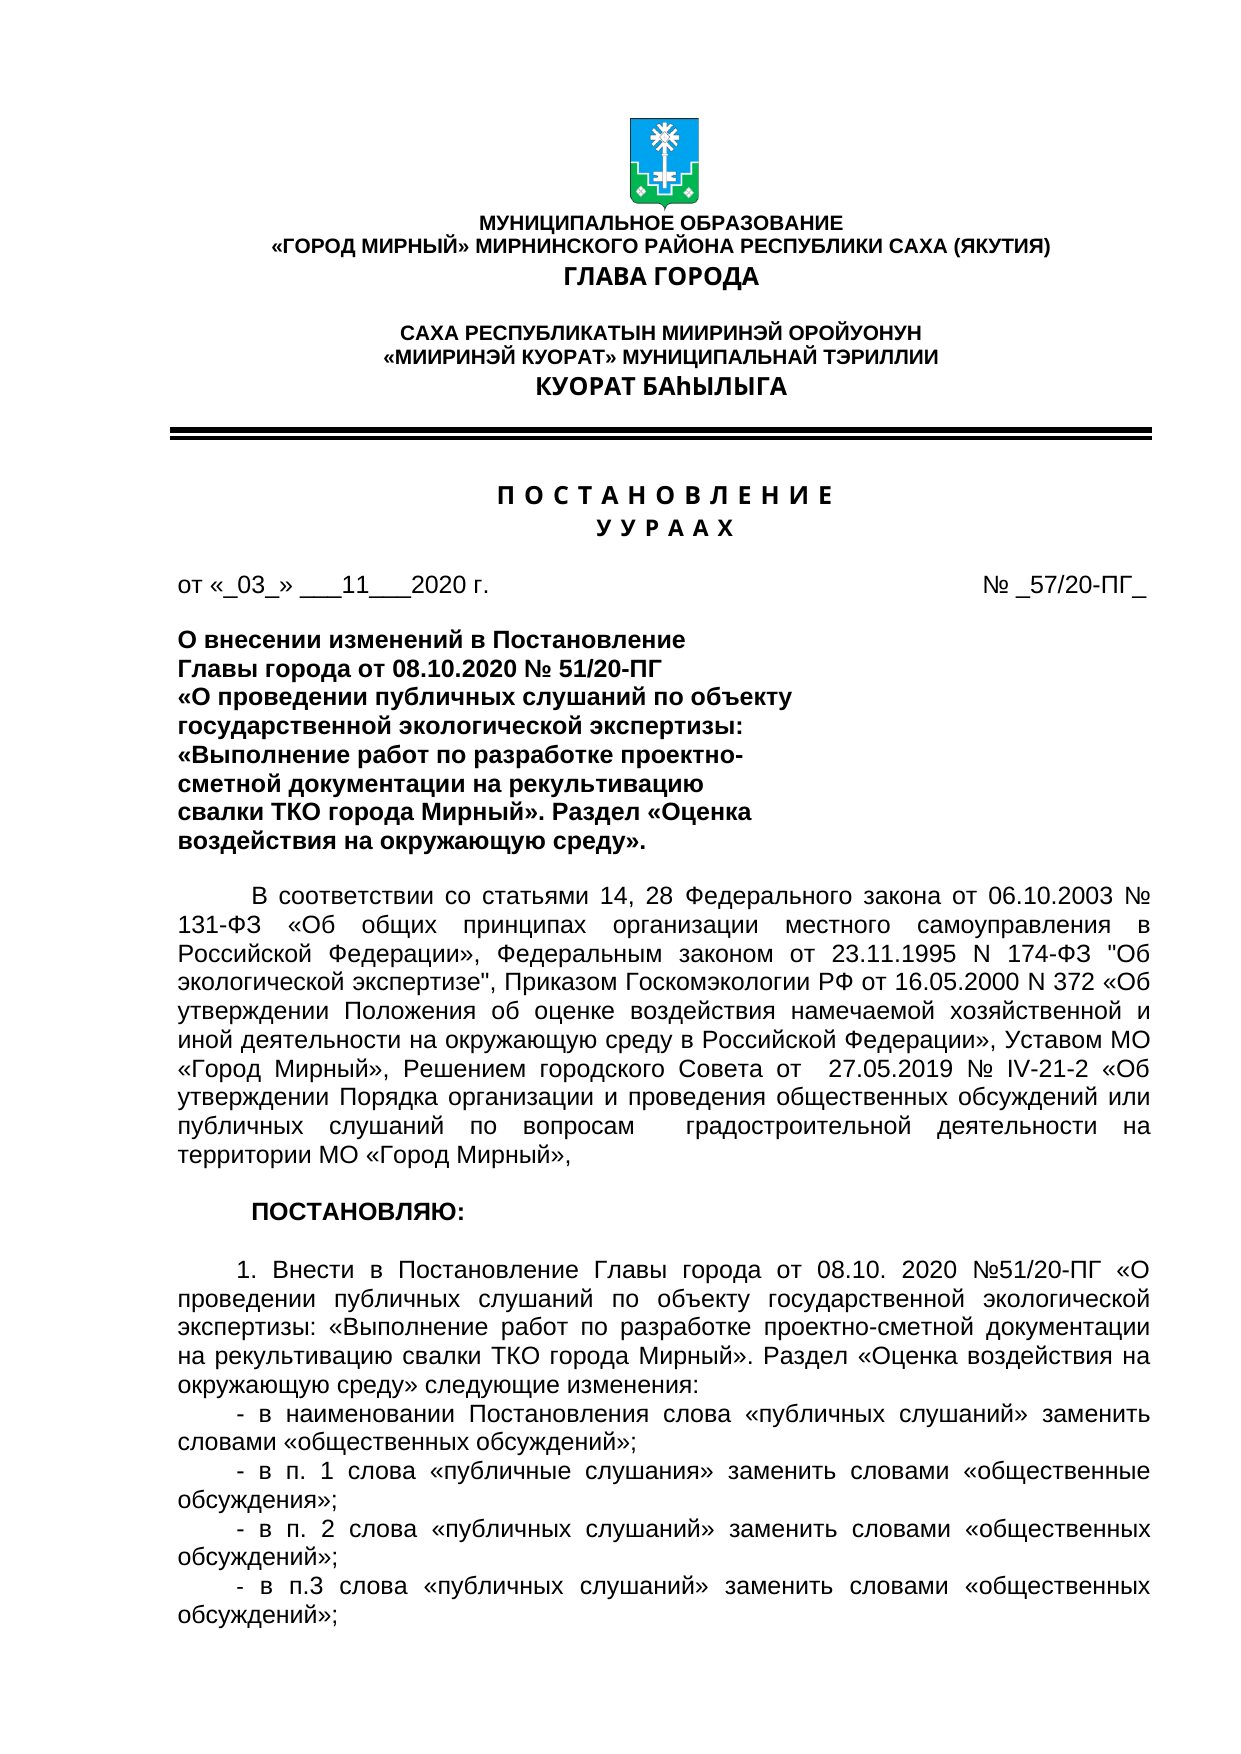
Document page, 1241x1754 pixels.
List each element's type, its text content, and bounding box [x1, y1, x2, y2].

text «Выполнение работ по разработке проектно- [177, 740, 1152, 768]
text ПОСТАНОВЛЯЮ: [177, 1197, 1152, 1226]
text от «_03_» ___11___2020 г. № _57/20-ПГ_ [177, 570, 1152, 598]
text Главы города от 08.10.2020 № 51/20-ПГ [177, 653, 1152, 682]
text О внесении изменений в Постановление [177, 625, 1152, 653]
text В соответствии со статьями 14, 28 Федерального закона от 06.10.2003 № 131-ФЗ «Об общих принципах организации местного самоуправления в Российской Федерации», Федеральным законом от 23.11.1995 N 174-ФЗ "Об экологической экспертизе", Приказом Госкомэкологии РФ от 16.05.2000 N 372 «Об утверждении Положения об оценке воздействия намечаемой хозяйственной и иной деятельности на окружающую среду в Российской Федерации», Уставом МО «Город Мирный», Решением городского Совета от 27.05.2019 № IV-21-2 «Об утверждении Порядка организации и проведения общественных обсуждений или публичных слушаний по вопросам градостроительной деятельности на территории МО «Город Мирный», [177, 881, 1152, 1169]
text воздействия на окружающую среду». [177, 826, 1152, 855]
picture [651, 123, 679, 188]
text сметной документации на рекультивацию [177, 768, 1152, 797]
text УУРААХ [177, 512, 1152, 543]
text - в наименовании Постановления слова «публичных слушаний» заменить словами «общественных обсуждений»; [177, 1399, 1152, 1456]
text - в п. 2 слова «публичных слушаний» заменить словами «общественных обсуждений»; [177, 1514, 1152, 1571]
text государственной экологической экспертизы: [177, 711, 1152, 740]
text ПОСТАНОВЛЕНИЕ [177, 478, 1152, 512]
text свалки ТКО города Мирный». Раздел «Оценка [177, 797, 1152, 826]
text - в п.3 слова «публичных слушаний» заменить словами «общественных обсуждений»; [177, 1571, 1152, 1629]
text «О проведении публичных слушаний по объекту [177, 682, 1152, 711]
picture [630, 162, 699, 211]
table_header МУНИЦИПАЛЬНОЕ ОБРАЗОВАНИЕ «ГОРОД МИРНЫЙ» МИРНИНСКОГО РАЙОНА РЕСПУБЛИКИ САХА (ЯКУТИЯ) ГЛАВА ГОРОДА САХА РЕСПУБЛИКАТЫН МИИРИНЭЙ ОРОЙУОНУН «МИИРИНЭЙ КУОРАТ» МУНИЦИПАЛЬНАЙ ТЭРИЛЛИИ КУОРАТ БАhЫЛЫГА [170, 210, 1152, 427]
text - в п. 1 слова «публичные слушания» заменить словами «общественные обсуждения»; [177, 1456, 1152, 1514]
text 1. Внести в Постановление Главы города от 08.10. 2020 №51/20-ПГ «О проведении публичных слушаний по объекту государственной экологической экспертизы: «Выполнение работ по разработке проектно-сметной документации на рекультивацию свалки ТКО города Мирный». Раздел «Оценка воздействия на окружающую среду» следующие изменения: [177, 1255, 1152, 1399]
